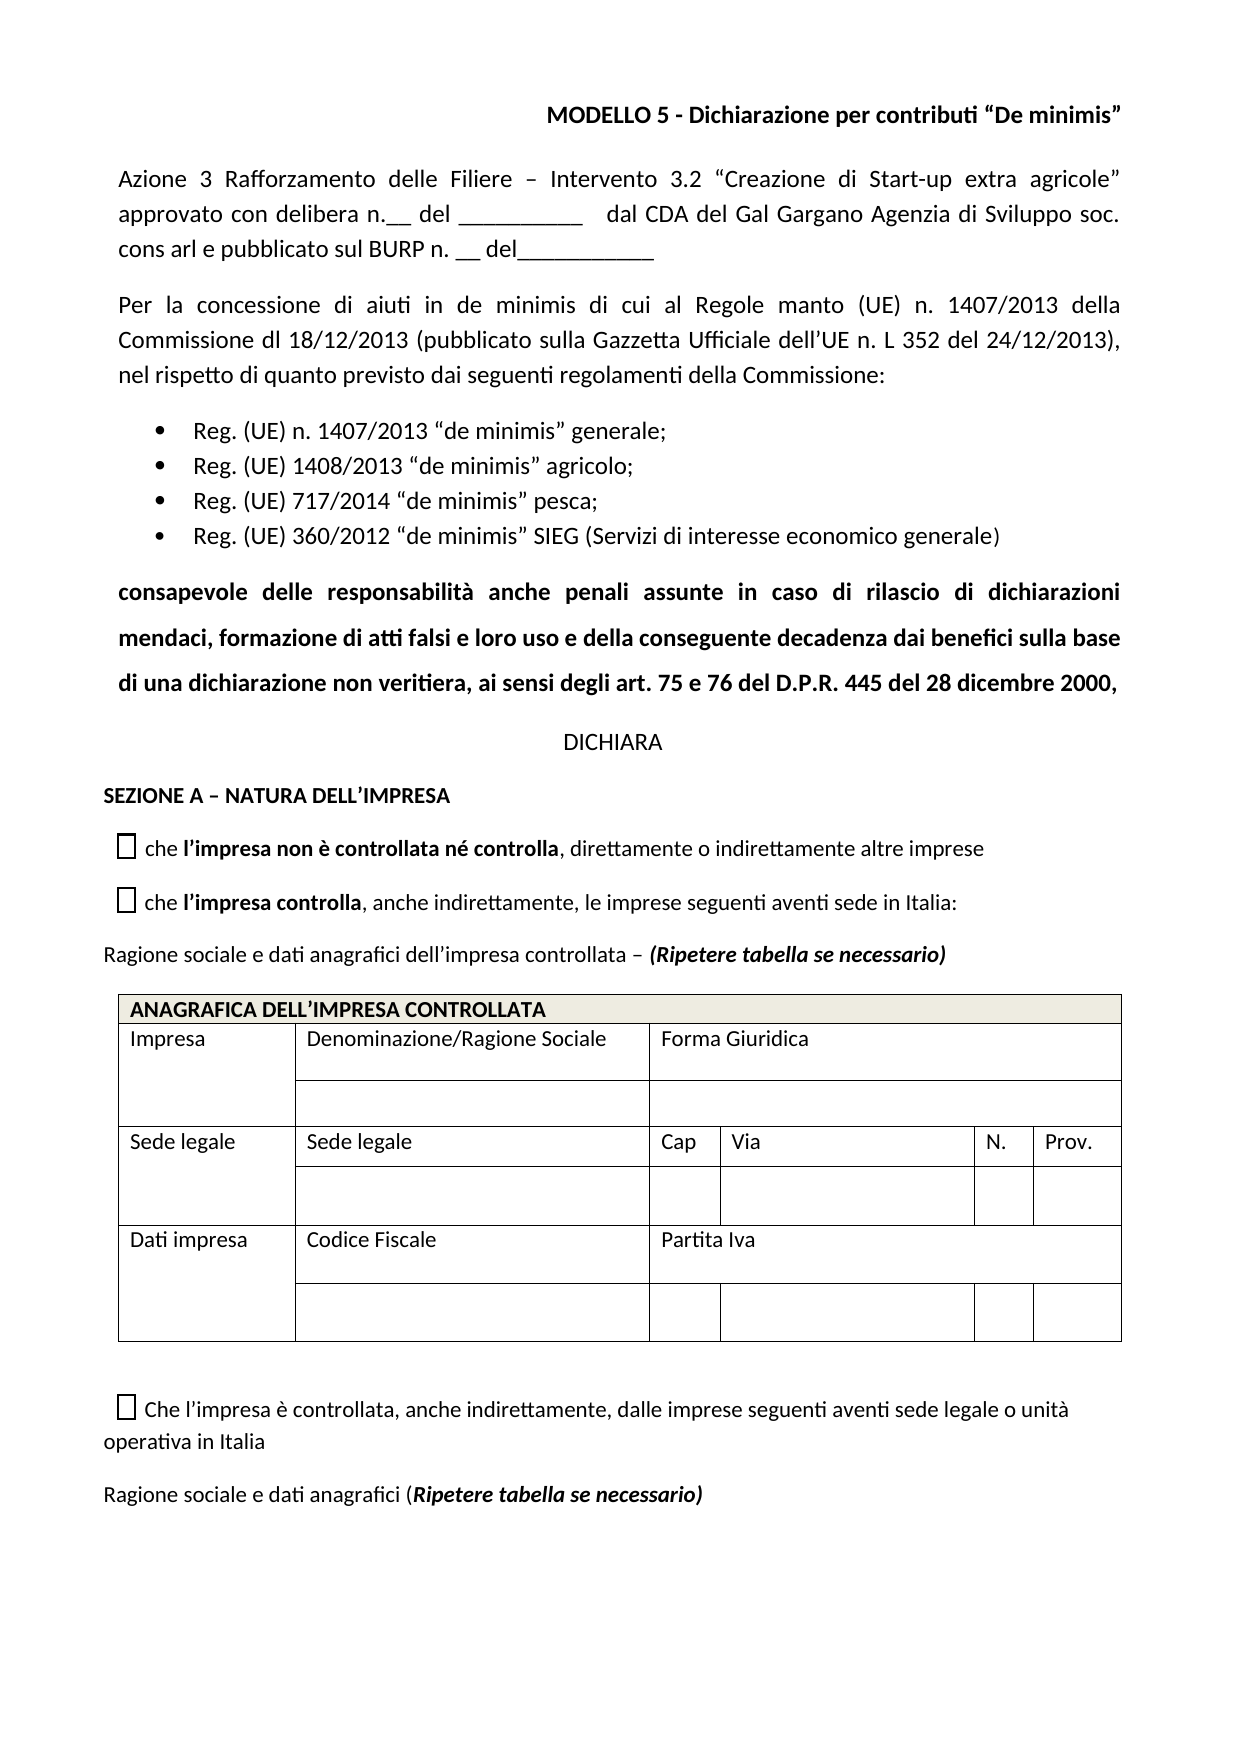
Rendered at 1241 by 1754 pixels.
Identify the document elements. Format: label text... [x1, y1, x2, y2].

table_cell Denominazione/Ragione Sociale [296, 1024, 649, 1080]
table_cell Sede legale [296, 1127, 649, 1166]
text che l’impresa non è controllata né controlla, direttamente o indirettamente altre imprese [103, 834, 1122, 863]
list Reg. (UE) 717/2014 “de minimis” pesca; [156, 485, 1122, 516]
table_cell [650, 1167, 720, 1224]
table_cell Via [721, 1127, 974, 1166]
list Reg. (UE) 1408/2013 “de minimis” agricolo; [156, 450, 1122, 481]
text che l’impresa controlla, anche indirettamente, le imprese seguenti aventi sede in Italia: [103, 888, 1122, 916]
table_cell [296, 1081, 649, 1126]
table_cell [975, 1167, 1033, 1224]
text Ragione sociale e dati anagrafici (Ripetere tabella se necessario) [103, 1481, 1122, 1508]
table_cell [650, 1081, 1121, 1126]
list Reg. (UE) 360/2012 “de minimis” SIEG (Servizi di interesse economico generale) [156, 520, 1122, 551]
text Per la concessione di aiuti in de minimis di cui al Regole manto (UE) n. 1407/2013 della Commissione dl 18/12/2013 (pubblicato sulla Gazzetta Ufficiale dell’UE n. L 352 del 24/12/2013), nel rispetto di quanto previsto dai seguenti regolamenti della Commissione: [118, 289, 1122, 390]
table_cell Cap [650, 1127, 720, 1166]
text SEZIONE A – NATURA DELL’IMPRESA [103, 782, 1122, 809]
table_cell Sede legale [119, 1127, 295, 1224]
text consapevole delle responsabilità anche penali assunte in caso di rilascio di dichiarazioni mendaci, formazione di atti falsi e loro uso e della conseguente decadenza dai benefici sulla base di una dichiarazione non veritiera, ai sensi degli art. 75 e 76 del D.P.R. 445 del 28 dicembre 2000, [118, 576, 1122, 698]
text Che l’impresa è controllata, anche indirettamente, dalle imprese seguenti aventi sede legale o unità operativa in Italia [103, 1395, 1122, 1456]
table_cell Impresa [119, 1024, 295, 1126]
table_cell N. [975, 1127, 1033, 1166]
table_cell Forma Giuridica [650, 1024, 1121, 1080]
table_cell Dati impresa [119, 1226, 295, 1341]
table_cell [1034, 1284, 1121, 1341]
text DICHIARA [103, 726, 1122, 756]
table_cell Codice Fiscale [296, 1226, 649, 1283]
table_cell [721, 1167, 974, 1224]
table_cell Prov. [1034, 1127, 1121, 1166]
table_cell [1034, 1167, 1121, 1224]
list Reg. (UE) n. 1407/2013 “de minimis” generale; [156, 415, 1122, 446]
table_cell [975, 1284, 1033, 1341]
table_cell [296, 1284, 649, 1341]
table_header ANAGRAFICA DELL’IMPRESA CONTROLLATA [119, 995, 1121, 1023]
table_cell [650, 1284, 720, 1341]
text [118, 163, 1122, 264]
text Ragione sociale e dati anagrafici dell’impresa controllata – (Ripetere tabella se necessario) [103, 941, 1122, 969]
table_cell [721, 1284, 974, 1341]
table_cell [296, 1167, 649, 1224]
table_cell Partita Iva [650, 1226, 1121, 1283]
